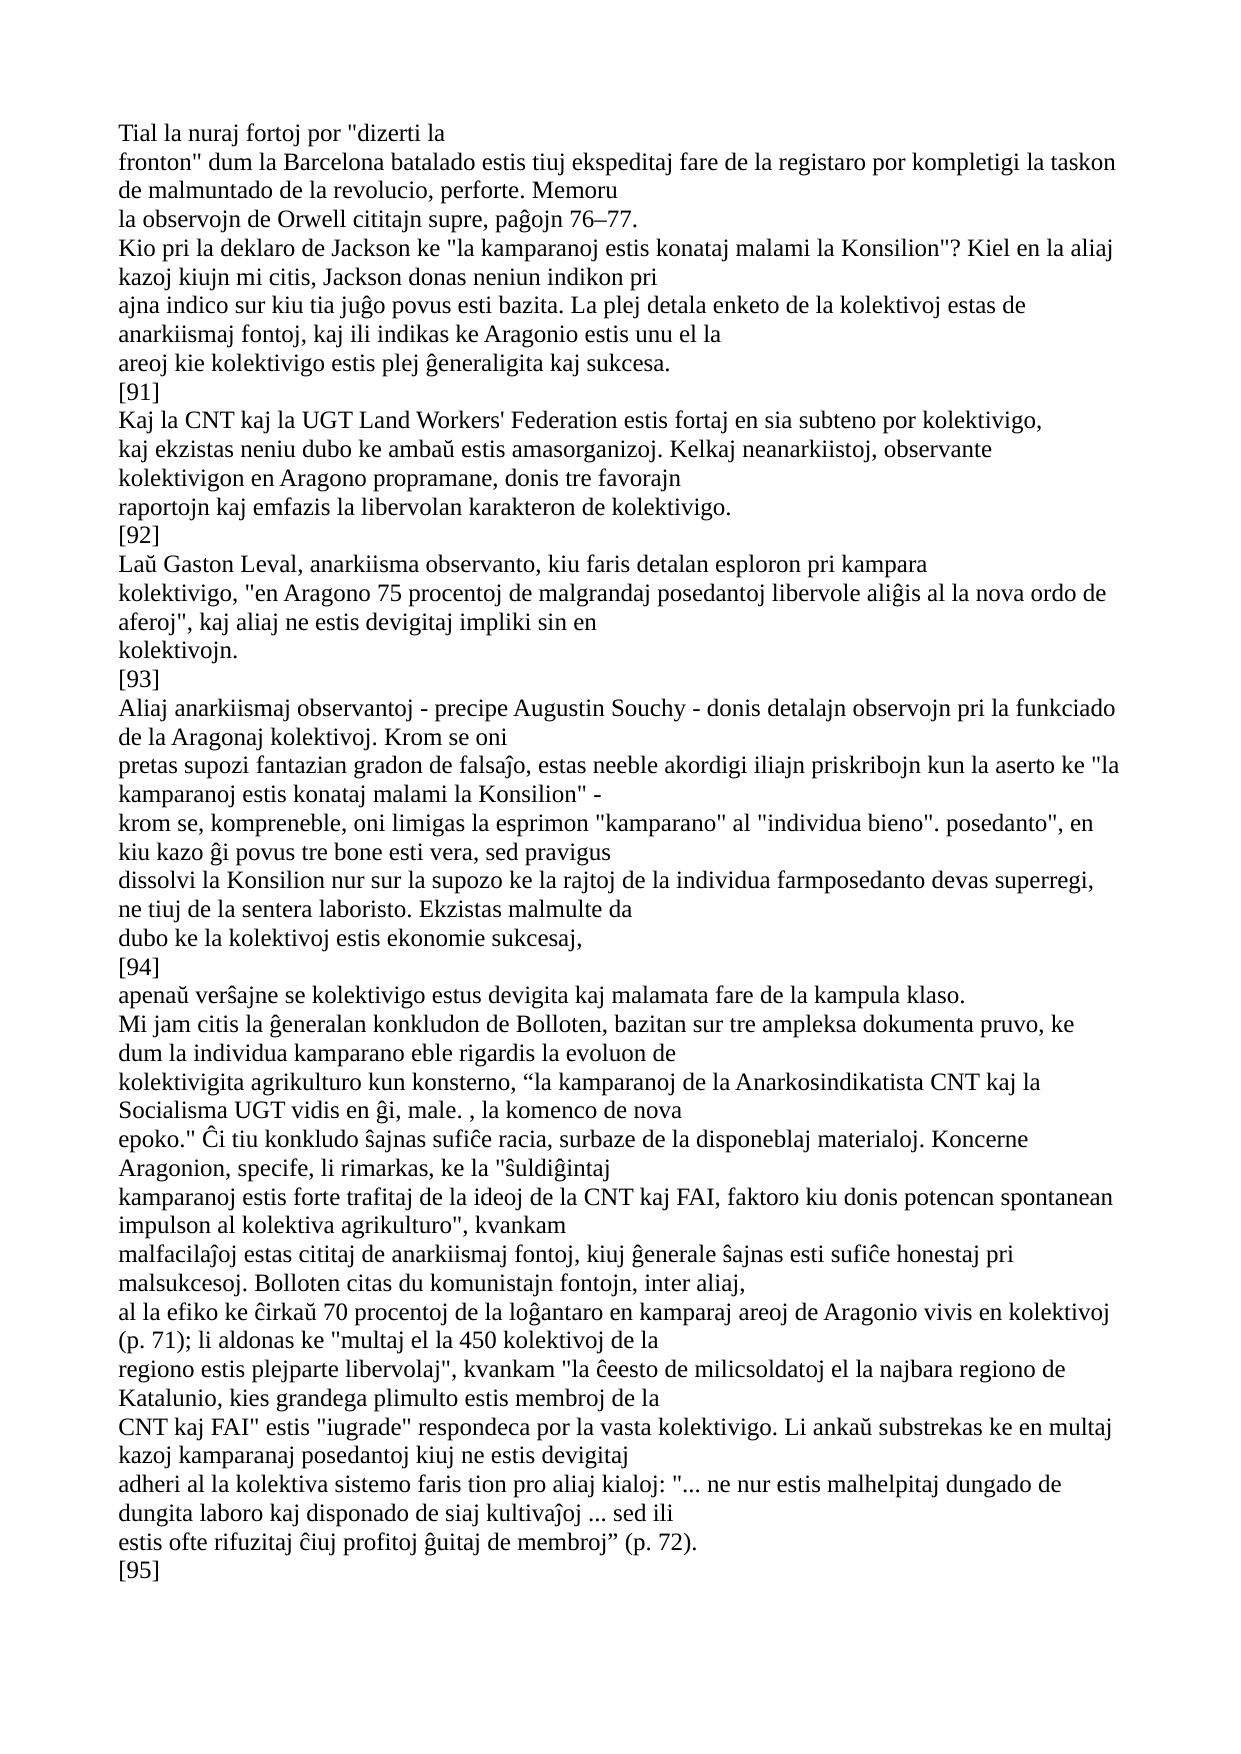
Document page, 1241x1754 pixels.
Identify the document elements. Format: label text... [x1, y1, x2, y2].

text kolektivigita agrikulturo kun konsterno, “la kamparanoj de la Anarkosindikatista CNT kaj la Socialisma UGT vidis en ĝi, male. , la komenco de nova [118, 1067, 1122, 1124]
text [92] [118, 521, 1122, 549]
text Aliaj anarkiismaj observantoj - precipe Augustin Souchy - donis detalajn observojn pri la funkciado de la Aragonaj kolektivoj. Krom se oni [118, 693, 1122, 751]
text [95] [118, 1556, 1122, 1584]
text dubo ke la kolektivoj estis ekonomie sukcesaj, [118, 923, 1122, 952]
text apenaŭ verŝajne se kolektivigo estus devigita kaj malamata fare de la kampula klaso. [118, 981, 1122, 1009]
text estis ofte rifuzitaj ĉiuj profitoj ĝuitaj de membroj” (p. 72). [118, 1527, 1122, 1556]
text Kaj la CNT kaj la UGT Land Workers' Federation estis fortaj en sia subteno por kolektivigo, [118, 406, 1122, 434]
text [93] [118, 664, 1122, 693]
text raportojn kaj emfazis la libervolan karakteron de kolektivigo. [118, 492, 1122, 521]
text Tial la nuraj fortoj por "dizerti la [118, 118, 1122, 147]
text kamparanoj estis forte trafitaj de la ideoj de la CNT kaj FAI, faktoro kiu donis potencan spontanean impulson al kolektiva agrikulturo", kvankam [118, 1182, 1122, 1239]
text ajna indico sur kiu tia juĝo povus esti bazita. La plej detala enketo de la kolektivoj estas de anarkiismaj fontoj, kaj ili indikas ke Aragonio estis unu el la [118, 291, 1122, 348]
text kolektivojn. [118, 636, 1122, 664]
text adheri al la kolektiva sistemo faris tion pro aliaj kialoj: "... ne nur estis malhelpitaj dungado de dungita laboro kaj disponado de siaj kultivaĵoj ... sed ili [118, 1469, 1122, 1527]
text [94] [118, 952, 1122, 981]
text Kio pri la deklaro de Jackson ke "la kamparanoj estis konataj malami la Konsilion"? Kiel en la aliaj kazoj kiujn mi citis, Jackson donas neniun indikon pri [118, 233, 1122, 291]
text dissolvi la Konsilion nur sur la supozo ke la rajtoj de la individua farmposedanto devas superregi, ne tiuj de la sentera laboristo. Ekzistas malmulte da [118, 866, 1122, 923]
text al la efiko ke ĉirkaŭ 70 procentoj de la loĝantaro en kamparaj areoj de Aragonio vivis en kolektivoj (p. 71); li aldonas ke "multaj el la 450 kolektivoj de la [118, 1297, 1122, 1354]
text CNT kaj FAI" estis "iugrade" respondeca por la vasta kolektivigo. Li ankaŭ substrekas ke en multaj kazoj kamparanaj posedantoj kiuj ne estis devigitaj [118, 1412, 1122, 1469]
text regiono estis plejparte libervolaj", kvankam "la ĉeesto de milicsoldatoj el la najbara regiono de Katalunio, kies grandega plimulto estis membroj de la [118, 1354, 1122, 1412]
text kaj ekzistas neniu dubo ke ambaŭ estis amasorganizoj. Kelkaj neanarkiistoj, observante kolektivigon en Aragono propramane, donis tre favorajn [118, 434, 1122, 492]
text [91] [118, 377, 1122, 406]
text fronton" dum la Barcelona batalado estis tiuj ekspeditaj fare de la registaro por kompletigi la taskon de malmuntado de la revolucio, perforte. Memoru [118, 147, 1122, 204]
text kolektivigo, "en Aragono 75 procentoj de malgrandaj posedantoj libervole aliĝis al la nova ordo de aferoj", kaj aliaj ne estis devigitaj impliki sin en [118, 578, 1122, 636]
text pretas supozi fantazian gradon de falsaĵo, estas neeble akordigi iliajn priskribojn kun la aserto ke "la kamparanoj estis konataj malami la Konsilion" - [118, 751, 1122, 808]
text areoj kie kolektivigo estis plej ĝeneraligita kaj sukcesa. [118, 348, 1122, 377]
text epoko." Ĉi tiu konkludo ŝajnas sufiĉe racia, surbaze de la disponeblaj materialoj. Koncerne Aragonion, specife, li rimarkas, ke la "ŝuldiĝintaj [118, 1124, 1122, 1182]
text Mi jam citis la ĝeneralan konkludon de Bolloten, bazitan sur tre ampleksa dokumenta pruvo, ke dum la individua kamparano eble rigardis la evoluon de [118, 1009, 1122, 1067]
text la observojn de Orwell cititajn supre, paĝojn 76–77. [118, 204, 1122, 233]
text malfacilaĵoj estas cititaj de anarkiismaj fontoj, kiuj ĝenerale ŝajnas esti sufiĉe honestaj pri malsukcesoj. Bolloten citas du komunistajn fontojn, inter aliaj, [118, 1239, 1122, 1297]
text krom se, kompreneble, oni limigas la esprimon "kamparano" al "individua bieno". posedanto", en kiu kazo ĝi povus tre bone esti vera, sed pravigus [118, 808, 1122, 866]
text Laŭ Gaston Leval, anarkiisma observanto, kiu faris detalan esploron pri kampara [118, 549, 1122, 578]
